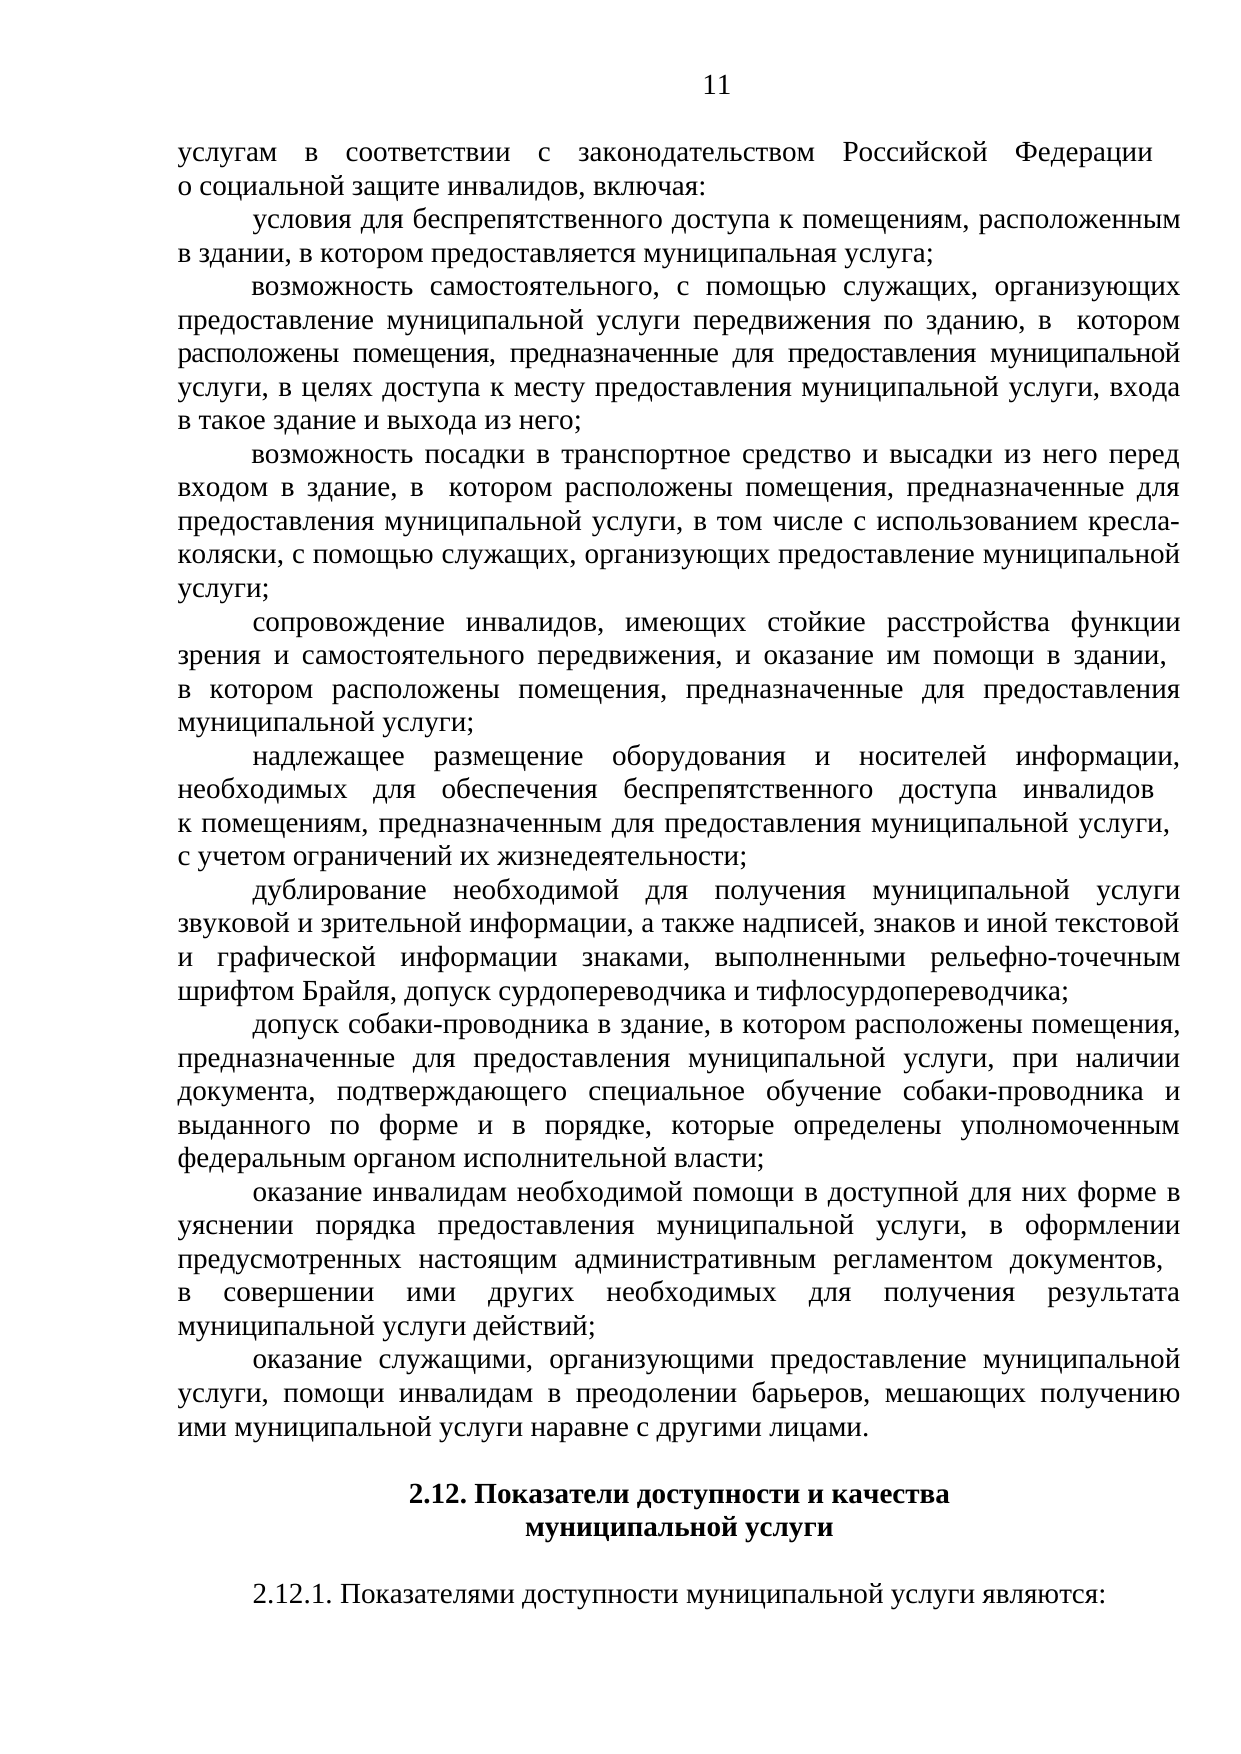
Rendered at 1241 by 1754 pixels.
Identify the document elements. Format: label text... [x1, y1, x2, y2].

text оказание инвалидам необходимой помощи в доступной для них форме в уяснении порядка предоставления муниципальной услуги, в оформлении предусмотренных настоящим административным регламентом документов, в совершении ими других необходимых для получения результата муниципальной услуги действий; [177, 1174, 1181, 1342]
text 2.12.1. Показателями доступности муниципальной услуги являются: [177, 1576, 1181, 1610]
text услугам в соответствии с законодательством Российской Федерации о социальной защите инвалидов, включая: [177, 134, 1181, 201]
text оказание служащими, организующими предоставление муниципальной услуги, помощи инвалидам в преодолении барьеров, мешающих получению ими муниципальной услуги наравне с другими лицами. [177, 1342, 1181, 1442]
text допуск собаки-проводника в здание, в котором расположены помещения, предназначенные для предоставления муниципальной услуги, при наличии документа, подтверждающего специальное обучение собаки-проводника и выданного по форме и в порядке, которые определены уполномоченным федеральным органом исполнительной власти; [177, 1006, 1181, 1174]
text 2.12. Показатели доступности и качества [177, 1476, 1181, 1509]
text надлежащее размещение оборудования и носителей информации, необходимых для обеспечения беспрепятственного доступа инвалидов к помещениям, предназначенным для предоставления муниципальной услуги, с учетом ограничений их жизнедеятельности; [177, 738, 1181, 872]
text дублирование необходимой для получения муниципальной услуги звуковой и зрительной информации, а также надписей, знаков и иной текстовой и графической информации знаками, выполненными рельефно-точечным шрифтом Брайля, допуск сурдопереводчика и тифлосурдопереводчика; [177, 872, 1181, 1006]
text сопровождение инвалидов, имеющих стойкие расстройства функции зрения и самостоятельного передвижения, и оказание им помощи в здании, в котором расположены помещения, предназначенные для предоставления муниципальной услуги; [177, 604, 1181, 738]
text возможность самостоятельного, с помощью служащих, организующих предоставление муниципальной услуги передвижения по зданию, в котором расположены помещения, предназначенные для предоставления муниципальной услуги, в целях доступа к месту предоставления муниципальной услуги, входа в такое здание и выхода из него; [177, 268, 1181, 436]
text возможность посадки в транспортное средство и высадки из него перед входом в здание, в котором расположены помещения, предназначенные для предоставления муниципальной услуги, в том числе с использованием кресла-коляски, с помощью служащих, организующих предоставление муниципальной услуги; [177, 436, 1181, 604]
text муниципальной услуги [177, 1509, 1181, 1543]
text 11 [177, 67, 1181, 101]
text условия для беспрепятственного доступа к помещениям, расположенным в здании, в котором предоставляется муниципальная услуга; [177, 201, 1181, 268]
